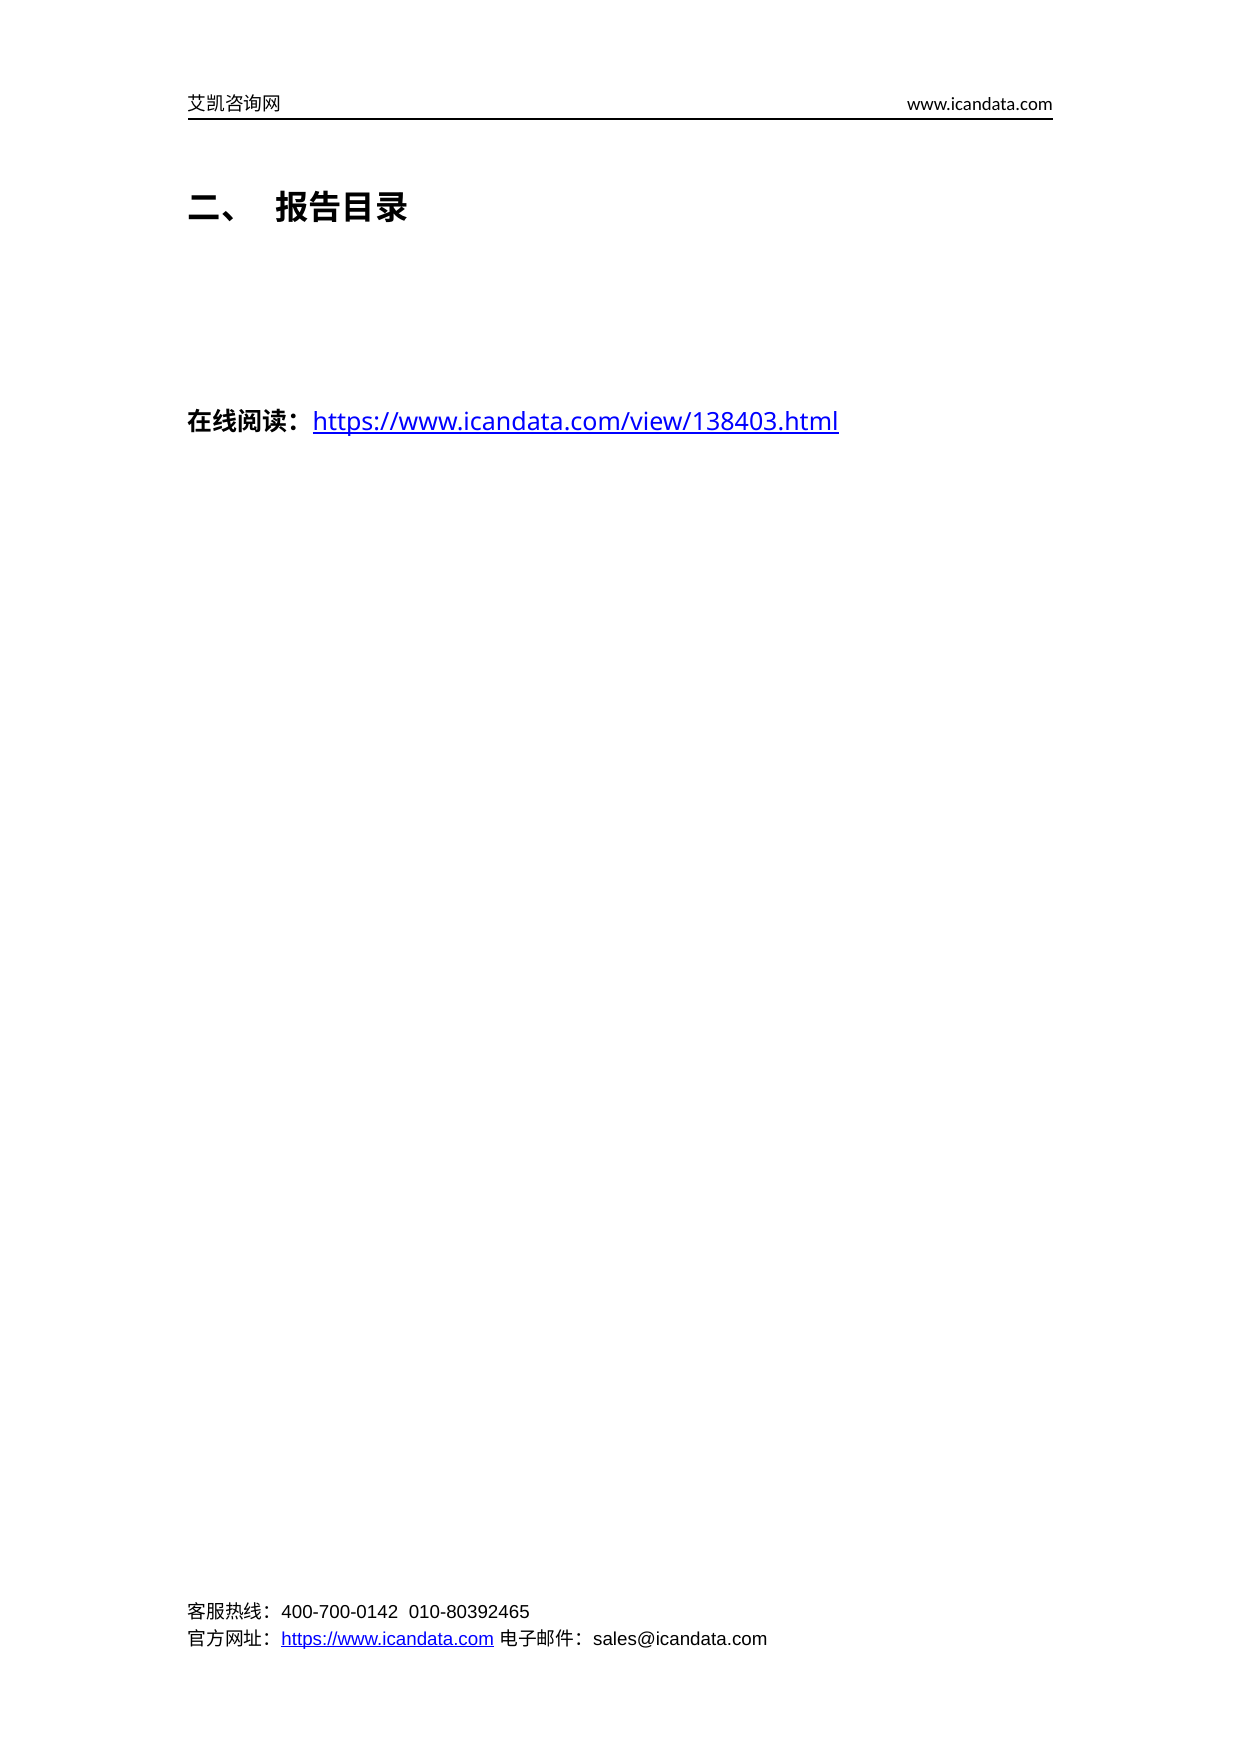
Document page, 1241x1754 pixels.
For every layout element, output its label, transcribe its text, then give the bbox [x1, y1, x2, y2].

subtitle 报告目录 [187, 172, 1053, 237]
text 在线阅读：https://www.icandata.com/view/138403.html [187, 387, 1053, 452]
